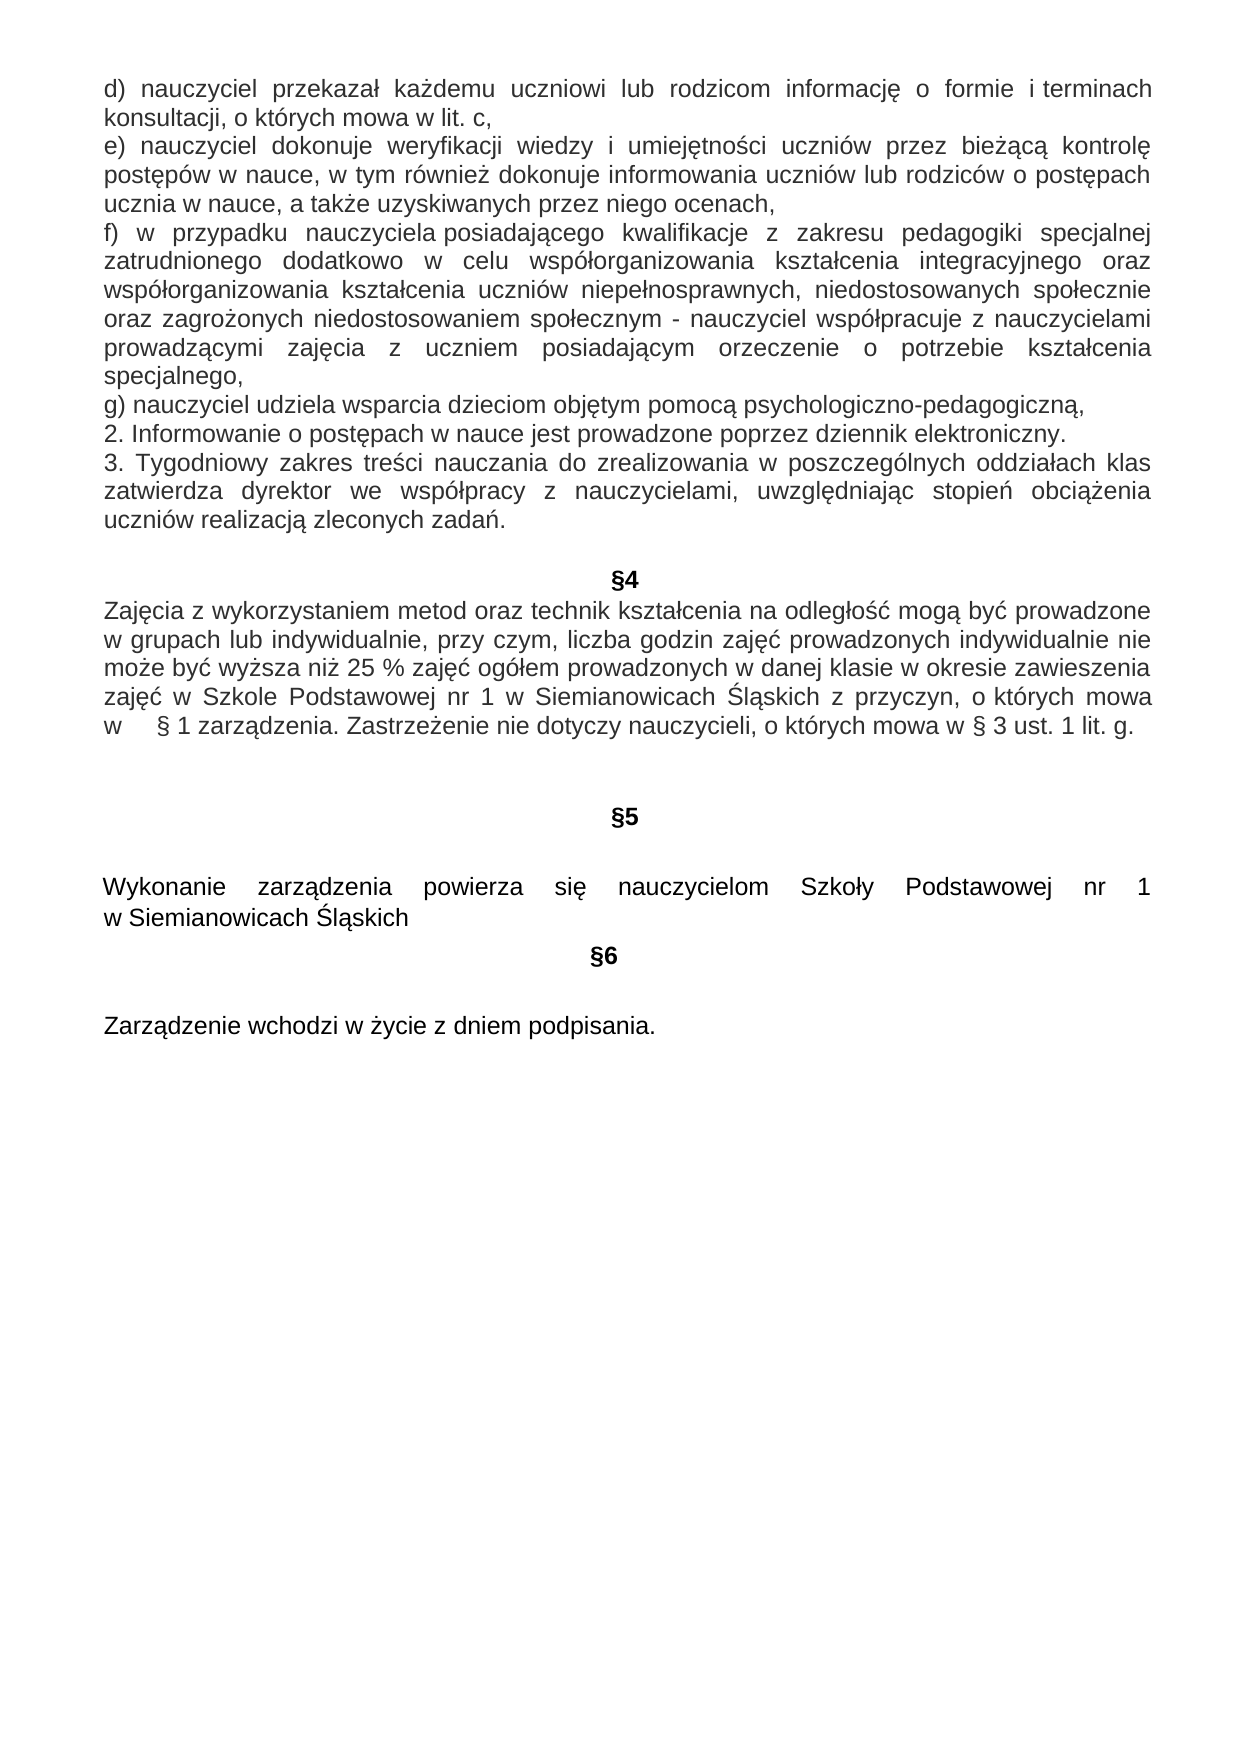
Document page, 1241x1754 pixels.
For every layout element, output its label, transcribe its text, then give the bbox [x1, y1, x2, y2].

text 3. Tygodniowy zakres treści nauczania do zrealizowania w poszczególnych oddziałach klas zatwierdza dyrektor we współpracy z nauczycielami, uwzględniając stopień obciążenia uczniów realizacją zleconych zadań. [103, 448, 1152, 534]
text 2. Informowanie o postępach w nauce jest prowadzone poprzez dziennik elektroniczny. [103, 419, 1152, 448]
text Wykonanie zarządzenia powierza się nauczycielom Szkoły Podstawowej nr 1 w Siemianowicach Śląskich [102, 871, 1152, 931]
subtitle §5 [277, 802, 973, 831]
subtitle §6 [103, 941, 973, 970]
text e) nauczyciel dokonuje weryfikacji wiedzy i umiejętności uczniów przez bieżącą kontrolę postępów w nauce, w tym również dokonuje informowania uczniów lub rodziców o postępach ucznia w nauce, a także uzyskiwanych przez niego ocenach, [103, 131, 1152, 218]
text Zajęcia z wykorzystaniem metod oraz technik kształcenia na odległość mogą być prowadzone w grupach lub indywidualnie, przy czym, liczba godzin zajęć prowadzonych indywidualnie nie może być wyższa niż 25 % zajęć ogółem prowadzonych w danej klasie w okresie zawieszenia zajęć w Szkole Podstawowej nr 1 w Siemianowicach Śląskich z przyczyn, o których mowa w § 1 zarządzenia. Zastrzeżenie nie dotyczy nauczycieli, o których mowa w § 3 ust. 1 lit. g. [103, 596, 1152, 740]
subtitle §4 [277, 565, 973, 594]
text f) w przypadku nauczyciela posiadającego kwalifikacje z zakresu pedagogiki specjalnej zatrudnionego dodatkowo w celu współorganizowania kształcenia integracyjnego oraz współorganizowania kształcenia uczniów niepełnosprawnych, niedostosowanych społecznie oraz zagrożonych niedostosowaniem społecznym - nauczyciel współpracuje z nauczycielami prowadzącymi zajęcia z uczniem posiadającym orzeczenie o potrzebie kształcenia specjalnego, [103, 218, 1152, 390]
text g) nauczyciel udziela wsparcia dzieciom objętym pomocą psychologiczno-pedagogiczną, [103, 390, 1152, 419]
text d) nauczyciel przekazał każdemu uczniowi lub rodzicom informację o formie i terminach konsultacji, o których mowa w lit. c, [103, 74, 1152, 131]
text Zarządzenie wchodzi w życie z dniem podpisania. [103, 1011, 1152, 1039]
